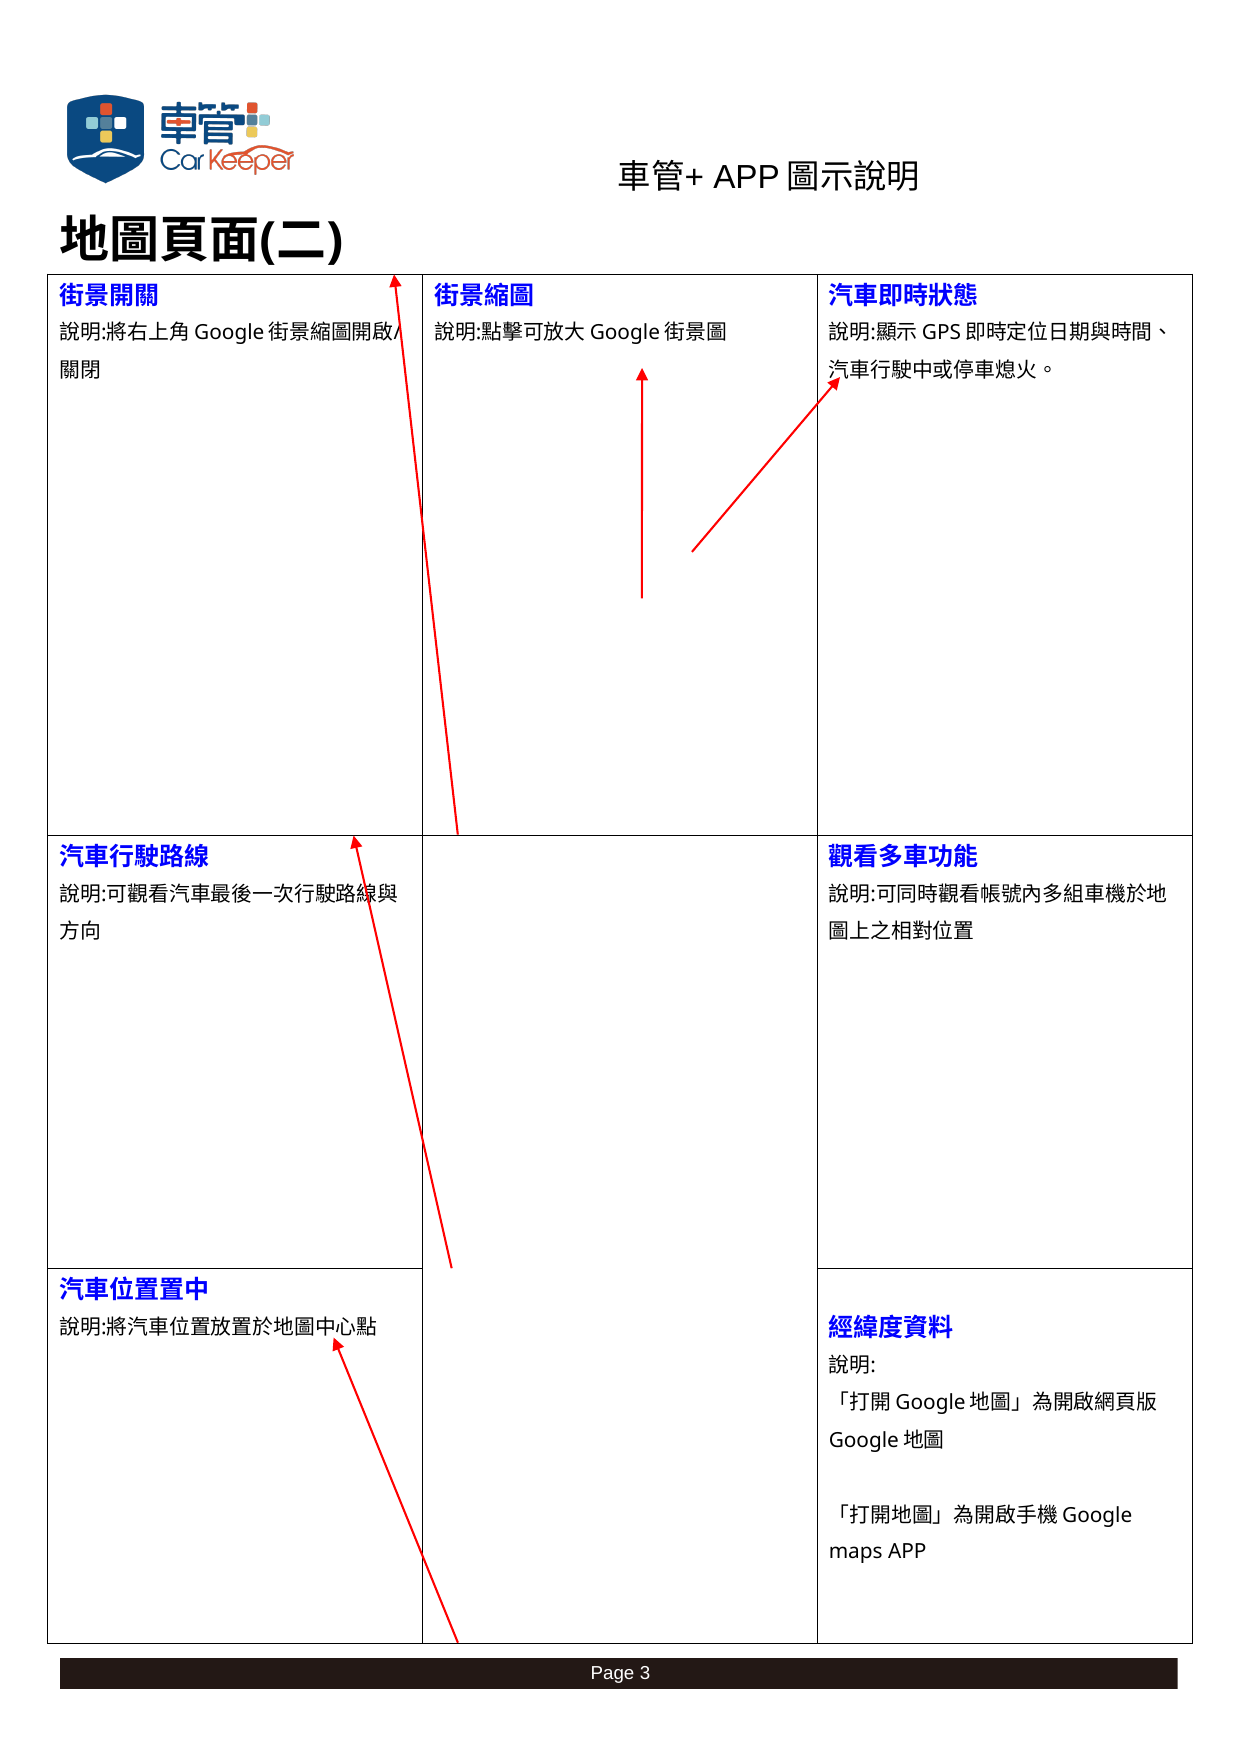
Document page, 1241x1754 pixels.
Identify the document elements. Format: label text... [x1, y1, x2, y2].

table_cell 經緯度資料 說明: 「打開Google地圖」為開啟網頁版Google地圖 「打開地圖」為開啟手機Google maps APP 可選擇地圖頁面顯示方式，標準、混合、衛星。 [818, 1269, 1192, 1643]
table_header 汽車即時狀態 說明:顯示GPS即時定位日期與時間、汽車行駛中或停車熄火。 [818, 275, 1192, 835]
table_cell [423, 836, 817, 1643]
text 地圖頁面(二) [59, 198, 1181, 273]
table_cell 汽車行駛路線 說明:可觀看汽車最後一次行駛路線與方向 [48, 836, 422, 1268]
table_cell 汽車位置置中 說明:將汽車位置放置於地圖中心點 [48, 1269, 422, 1643]
table_header 街景開關 說明:將右上角Google街景縮圖開啟/關閉 [48, 275, 422, 835]
picture [59, 88, 298, 189]
table_cell 觀看多車功能 說明:可同時觀看帳號內多組車機於地圖上之相對位置 [818, 836, 1192, 1268]
table_header 街景縮圖 說明:點擊可放大Google街景圖 [423, 275, 817, 835]
